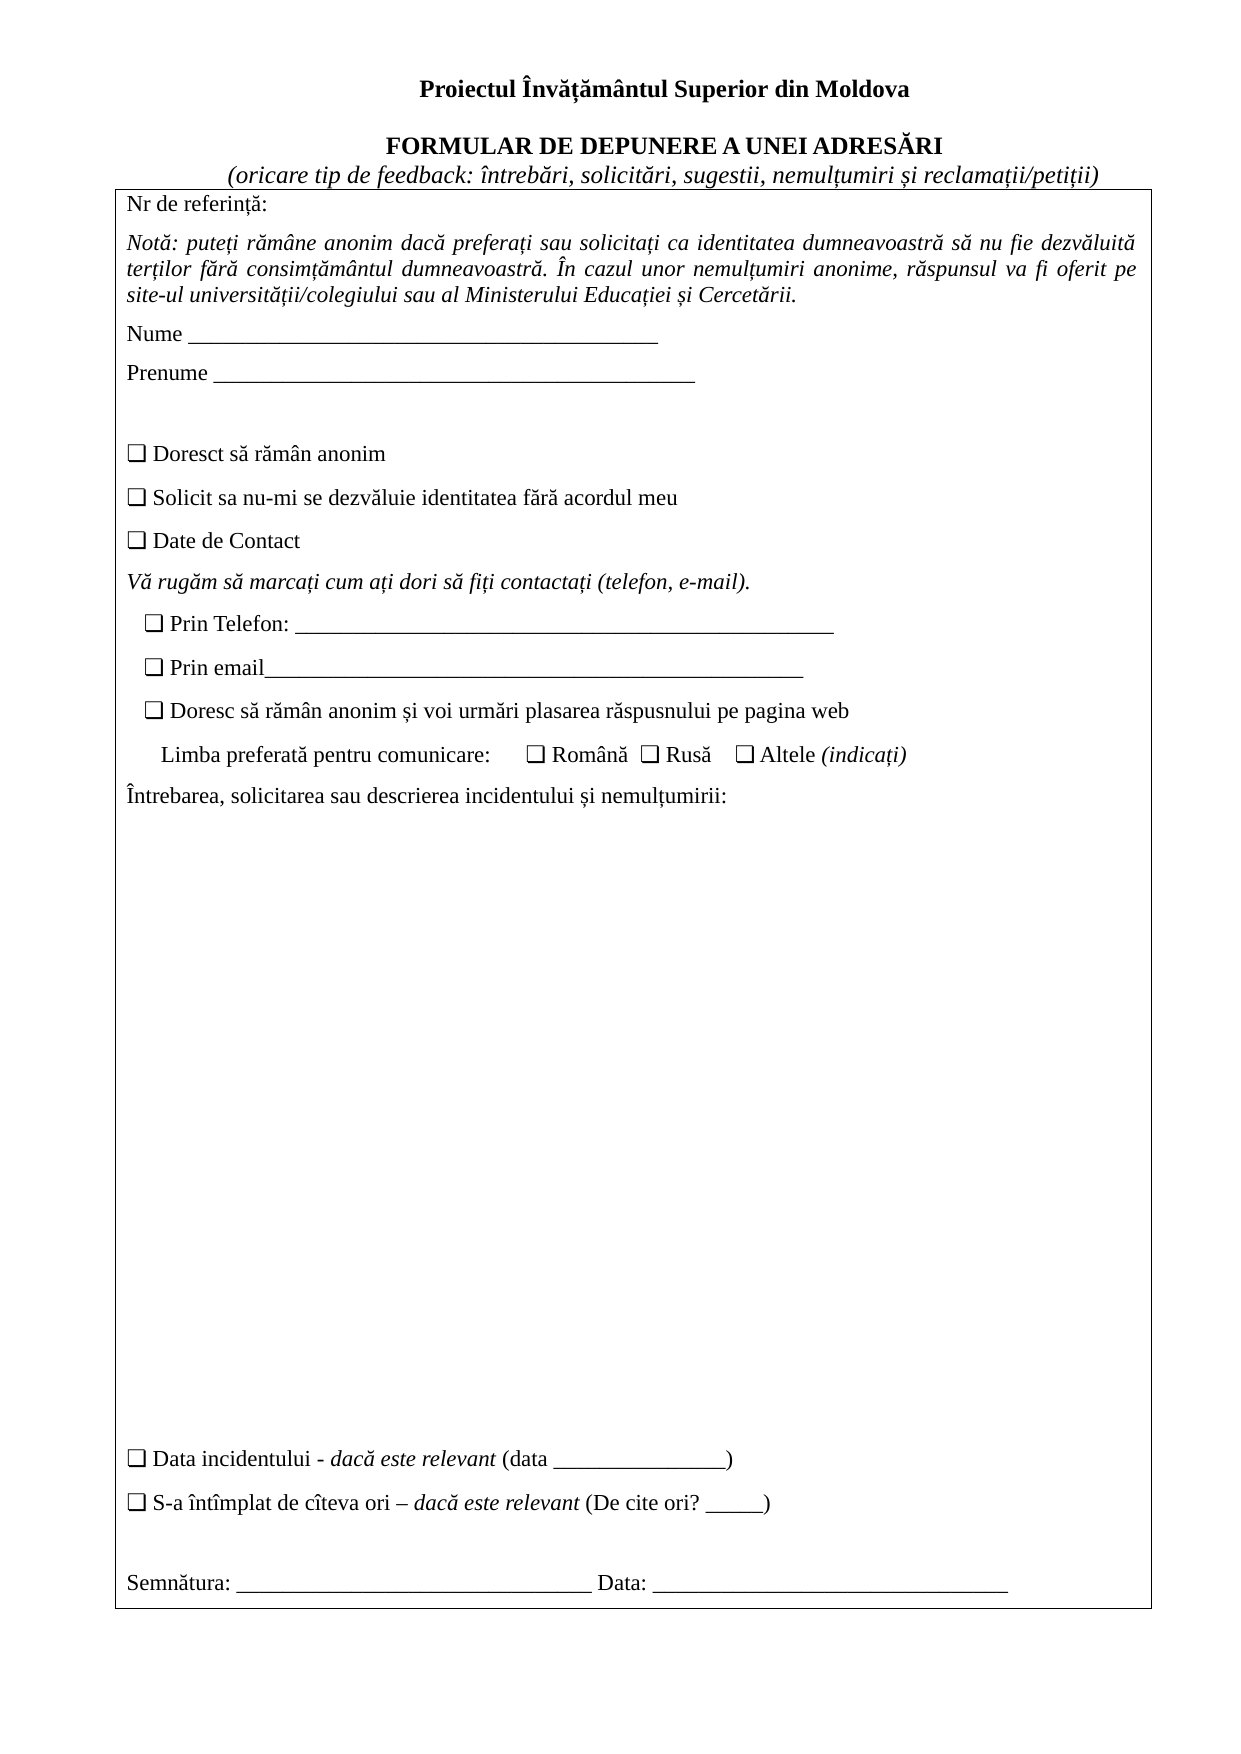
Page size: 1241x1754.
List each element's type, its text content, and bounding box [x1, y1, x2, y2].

table_cell ❏ Doresct să rămân anonim [116, 437, 1151, 481]
table_cell Notă: puteți rămâne anonim dacă preferați sau solicitați ca identitatea dumneavoastră să nu fie dezvăluită terților fără consimțământul dumneavoastră. În cazul unor nemulțumiri anonime, răspunsul va fi oferit pe site-ul universității/colegiului sau al Ministerului Educației și Cercetării. [116, 229, 1151, 320]
table_cell Nume _________________________________________ Prenume __________________________________________ [116, 320, 1151, 437]
table_header Nr de referință: [116, 190, 1151, 229]
table_cell ❏ Solicit sa nu-mi se dezvăluie identitatea fără acordul meu ❏ Date de Contact Vă rugăm să marcați cum ați dori să fiți contactați (telefon, e-mail). ❏ Prin Telefon: _______________________________________________ ❏ Prin email_______________________________________________ ❏ Doresc să rămân anonim și voi urmări plasarea răspusnului pe pagina web Limba preferată pentru comunicare: ❏ Română ❏ Rusă ❏ Altele (indicați) Întrebarea, solicitarea sau descrierea incidentului și nemulțumirii: ❏ Data incidentului - dacă este relevant (data _______________) ❏ S-a întîmplat de cîteva ori – dacă este relevant (De cite ori? _____) Semnătura: _______________________________ Data: _______________________________ [116, 481, 1151, 1608]
